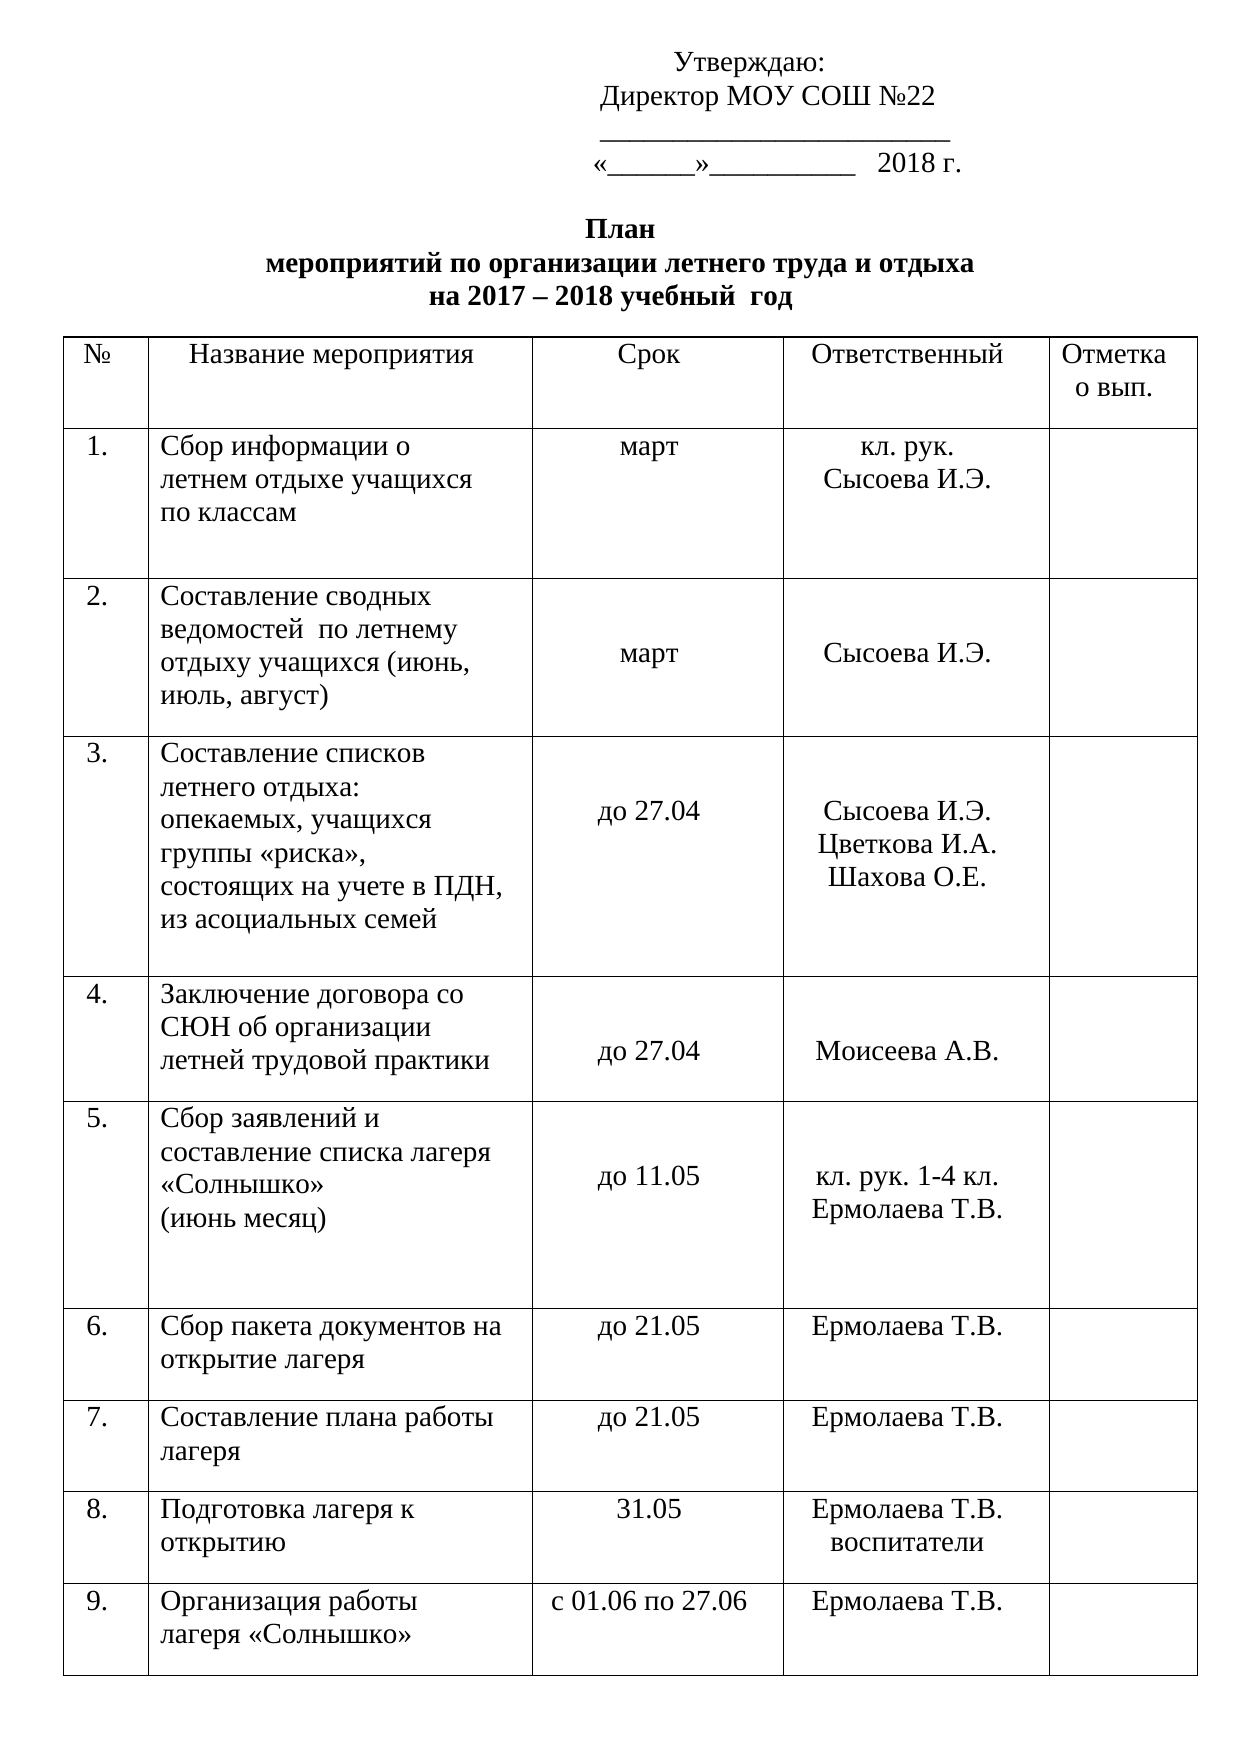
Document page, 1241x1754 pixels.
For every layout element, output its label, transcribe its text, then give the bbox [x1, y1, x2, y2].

text Директор МОУ СОШ №22 [75, 78, 1082, 111]
table_cell Составление плана работы лагеря [149, 1401, 532, 1491]
table_cell Сысоева И.Э. [784, 579, 1049, 736]
table_cell кл. рук. 1-4 кл. Ермолаева Т.В. [784, 1102, 1049, 1308]
table_header Название мероприятия [149, 338, 532, 428]
table_cell 3. [64, 737, 148, 976]
table_cell Сбор информации о летнем отдыхе учащихся по классам [149, 429, 532, 578]
table_cell 2. [64, 579, 148, 736]
table_cell 5. [64, 1102, 148, 1308]
text мероприятий по организации летнего труда и отдыха [75, 245, 1165, 279]
table_cell [1050, 1584, 1197, 1675]
table_cell [1050, 429, 1197, 578]
table_cell Сбор заявлений и составление списка лагеря «Солнышко» (июнь месяц) [149, 1102, 532, 1308]
table_cell 4. [64, 977, 148, 1101]
text на 2017 – 2018 учебный год [75, 279, 1146, 312]
table_cell 8. [64, 1492, 148, 1583]
table_cell [1050, 1102, 1197, 1308]
table_cell с 01.06 по 27.06 [533, 1584, 783, 1675]
table_cell 31.05 [533, 1492, 783, 1583]
table_cell 6. [64, 1309, 148, 1399]
table_cell Ермолаева Т.В. [784, 1401, 1049, 1491]
table_cell Заключение договора со СЮН об организации летней трудовой практики [149, 977, 532, 1101]
text «______»__________ 2018 г. [75, 145, 1082, 178]
table_cell кл. рук. Сысоева И.Э. [784, 429, 1049, 578]
table_cell Моисеева А.В. [784, 977, 1049, 1101]
table_cell [1050, 1492, 1197, 1583]
table_cell Составление списков летнего отдыха: опекаемых, учащихся группы «риска», состоящих на учете в ПДН, из асоциальных семей [149, 737, 532, 976]
table_cell [1050, 1401, 1197, 1491]
table_cell Составление сводных ведомостей по летнему отдыху учащихся (июнь, июль, август) [149, 579, 532, 736]
table_cell [1050, 1309, 1197, 1399]
table_cell Подготовка лагеря к открытию [149, 1492, 532, 1583]
table_header Отметка о вып. [1050, 338, 1197, 428]
table_cell до 27.04 [533, 977, 783, 1101]
table_cell 7. [64, 1401, 148, 1491]
table_header Ответственный [784, 338, 1049, 428]
text ________________________ [75, 111, 1082, 145]
table_cell до 27.04 [533, 737, 783, 976]
table_cell Сысоева И.Э. Цветкова И.А. Шахова О.Е. [784, 737, 1049, 976]
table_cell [149, 1584, 532, 1675]
table_cell март [533, 579, 783, 736]
table_header № [64, 338, 148, 428]
text Утверждаю: [75, 44, 1082, 78]
table_cell [1050, 737, 1197, 976]
table_header Срок [533, 338, 783, 428]
table_cell Сбор пакета документов на открытие лагеря [149, 1309, 532, 1399]
table_cell март [533, 429, 783, 578]
table_cell 1. [64, 429, 148, 578]
text План [75, 212, 1165, 245]
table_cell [784, 1584, 1049, 1675]
table_cell до 21.05 [533, 1309, 783, 1399]
table_cell Ермолаева Т.В. [784, 1309, 1049, 1399]
table_cell Ермолаева Т.В. воспитатели [784, 1492, 1049, 1583]
table_cell [1050, 579, 1197, 736]
table_cell 9. [64, 1584, 148, 1675]
table_cell [1050, 977, 1197, 1101]
table_cell до 21.05 [533, 1401, 783, 1491]
table_cell до 11.05 [533, 1102, 783, 1308]
